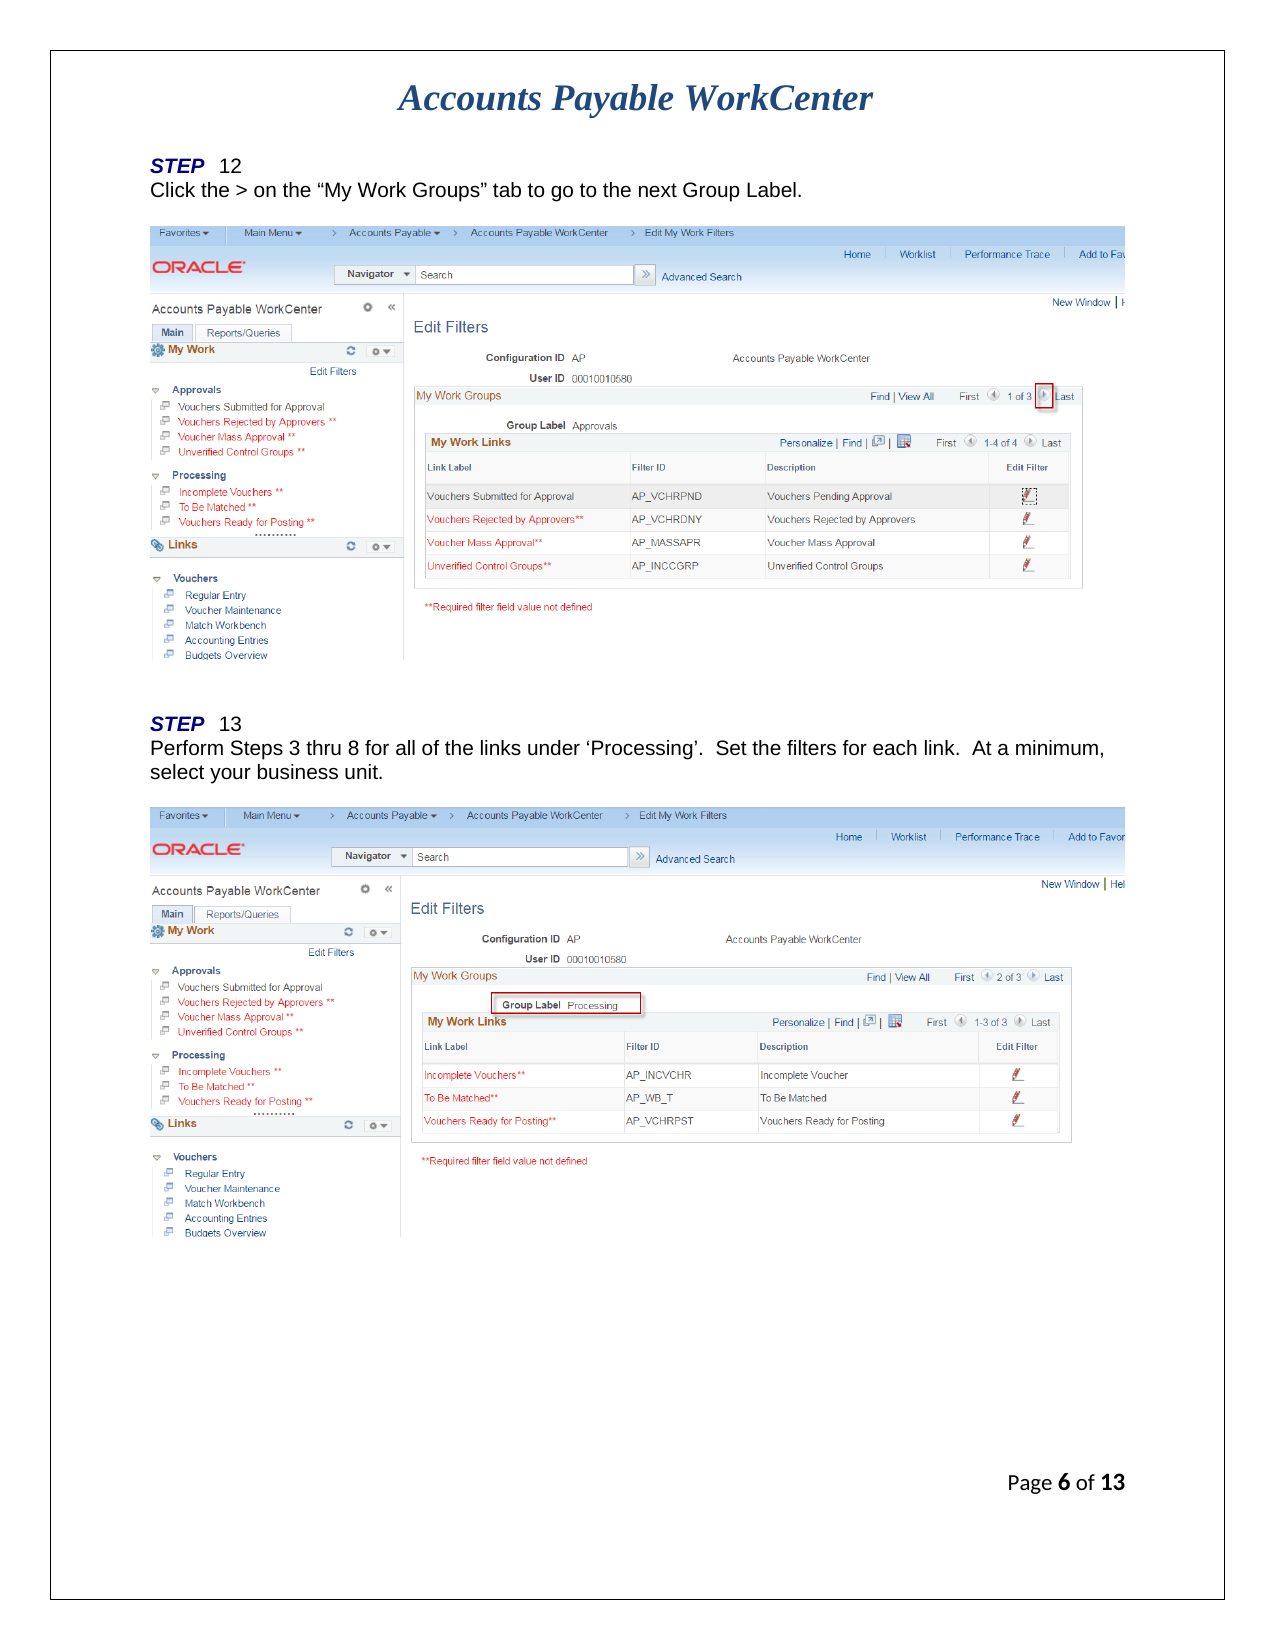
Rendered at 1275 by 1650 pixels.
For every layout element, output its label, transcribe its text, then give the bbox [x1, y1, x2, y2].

text Click the > on the “My Work Groups” tab to go to the next Group Label. [150, 178, 1125, 202]
text STEP 12 [150, 154, 1125, 178]
text Perform Steps 3 thru 8 for all of the links under ‘Processing’. Set the filters for each link. At a minimum, select your business unit. [150, 736, 1125, 784]
picture [150, 226, 1125, 660]
text STEP 13 [150, 712, 1125, 736]
picture [150, 807, 1125, 1237]
